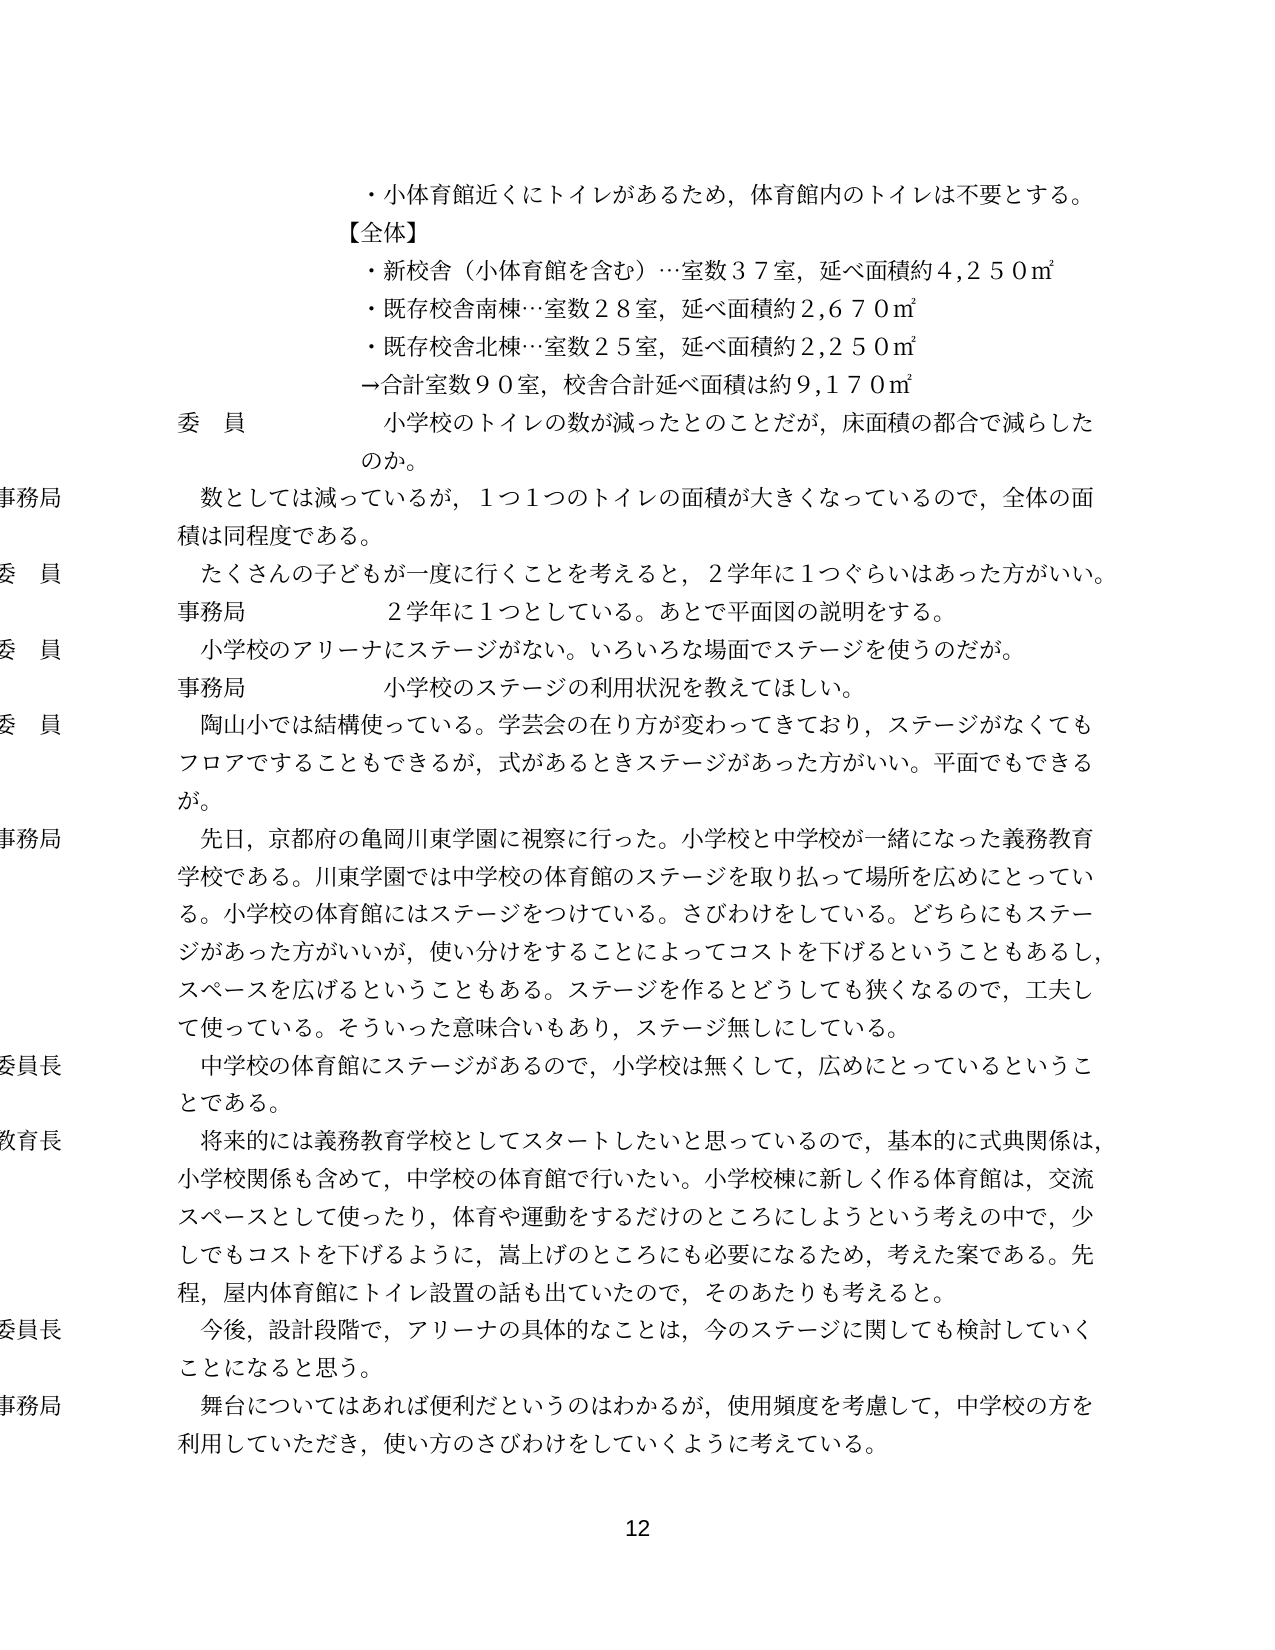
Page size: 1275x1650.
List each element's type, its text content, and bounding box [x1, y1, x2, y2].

text 委員長 今後，設計段階で，アリーナの具体的なことは，今のステージに関しても検討していくことになると思う。 [0, 1312, 1098, 1383]
text ・小体育館近くにトイレがあるため，体育館内のトイレは不要とする。 [361, 177, 1098, 210]
text 委 員 たくさんの子どもが一度に行くことを考えると，２学年に１つぐらいはあった方がいい。 [0, 556, 1098, 589]
text 委 員 小学校のアリーナにステージがない。いろいろな場面でステージを使うのだが。 [0, 632, 1098, 665]
text 【全体】 [177, 215, 1098, 248]
text ・既存校舎北棟…室数２５室，延べ面積約２,２５０㎡ [361, 329, 1098, 362]
text 事務局 先日，京都府の亀岡川東学園に視察に行った。小学校と中学校が一緒になった義務教育学校である。川東学園では中学校の体育館のステージを取り払って場所を広めにとっている。小学校の体育館にはステージをつけている。さびわけをしている。どちらにもステージがあった方がいいが，使い分けをすることによってコストを下げるということもあるし，スペースを広げるということもある。ステージを作るとどうしても狭くなるので，工夫して使っている。そういった意味合いもあり，ステージ無しにしている。 [0, 821, 1098, 1043]
text ・新校舎（小体育館を含む）…室数３７室，延べ面積約４,２５０㎡ [361, 253, 1098, 286]
text 教育長 将来的には義務教育学校としてスタートしたいと思っているので，基本的に式典関係は，小学校関係も含めて，中学校の体育館で行いたい。小学校棟に新しく作る体育館は，交流スペースとして使ったり，体育や運動をするだけのところにしようという考えの中で，少しでもコストを下げるように，嵩上げのところにも必要になるため，考えた案である。先程，屋内体育館にトイレ設置の話も出ていたので，そのあたりも考えると。 [0, 1123, 1098, 1307]
text ・既存校舎南棟…室数２８室，延べ面積約２,６７０㎡ [361, 291, 1098, 324]
text 委員長 中学校の体育館にステージがあるので，小学校は無くして，広めにとっているということである。 [0, 1048, 1098, 1118]
text 委 員 小学校のトイレの数が減ったとのことだが，床面積の都合で減らした [177, 405, 1098, 438]
text 事務局 ２学年に１つとしている。あとで平面図の説明をする。 [177, 594, 1098, 627]
text のか。 [200, 443, 1098, 476]
text 委 員 陶山小では結構使っている。学芸会の在り方が変わってきており，ステージがなくてもフロアですることもできるが，式があるときステージがあった方がいい。平面でもできるが。 [0, 707, 1098, 816]
text →合計室数９０室，校舎合計延べ面積は約９,１７０㎡ [361, 367, 1098, 400]
text 事務局 数としては減っているが，１つ１つのトイレの面積が大きくなっているので，全体の面積は同程度である。 [0, 481, 1098, 551]
text 事務局 舞台についてはあれば便利だというのはわかるが，使用頻度を考慮して，中学校の方を利用していただき，使い方のさびわけをしていくように考えている。 [0, 1388, 1098, 1459]
text 事務局 小学校のステージの利用状況を教えてほしい。 [177, 669, 1098, 702]
